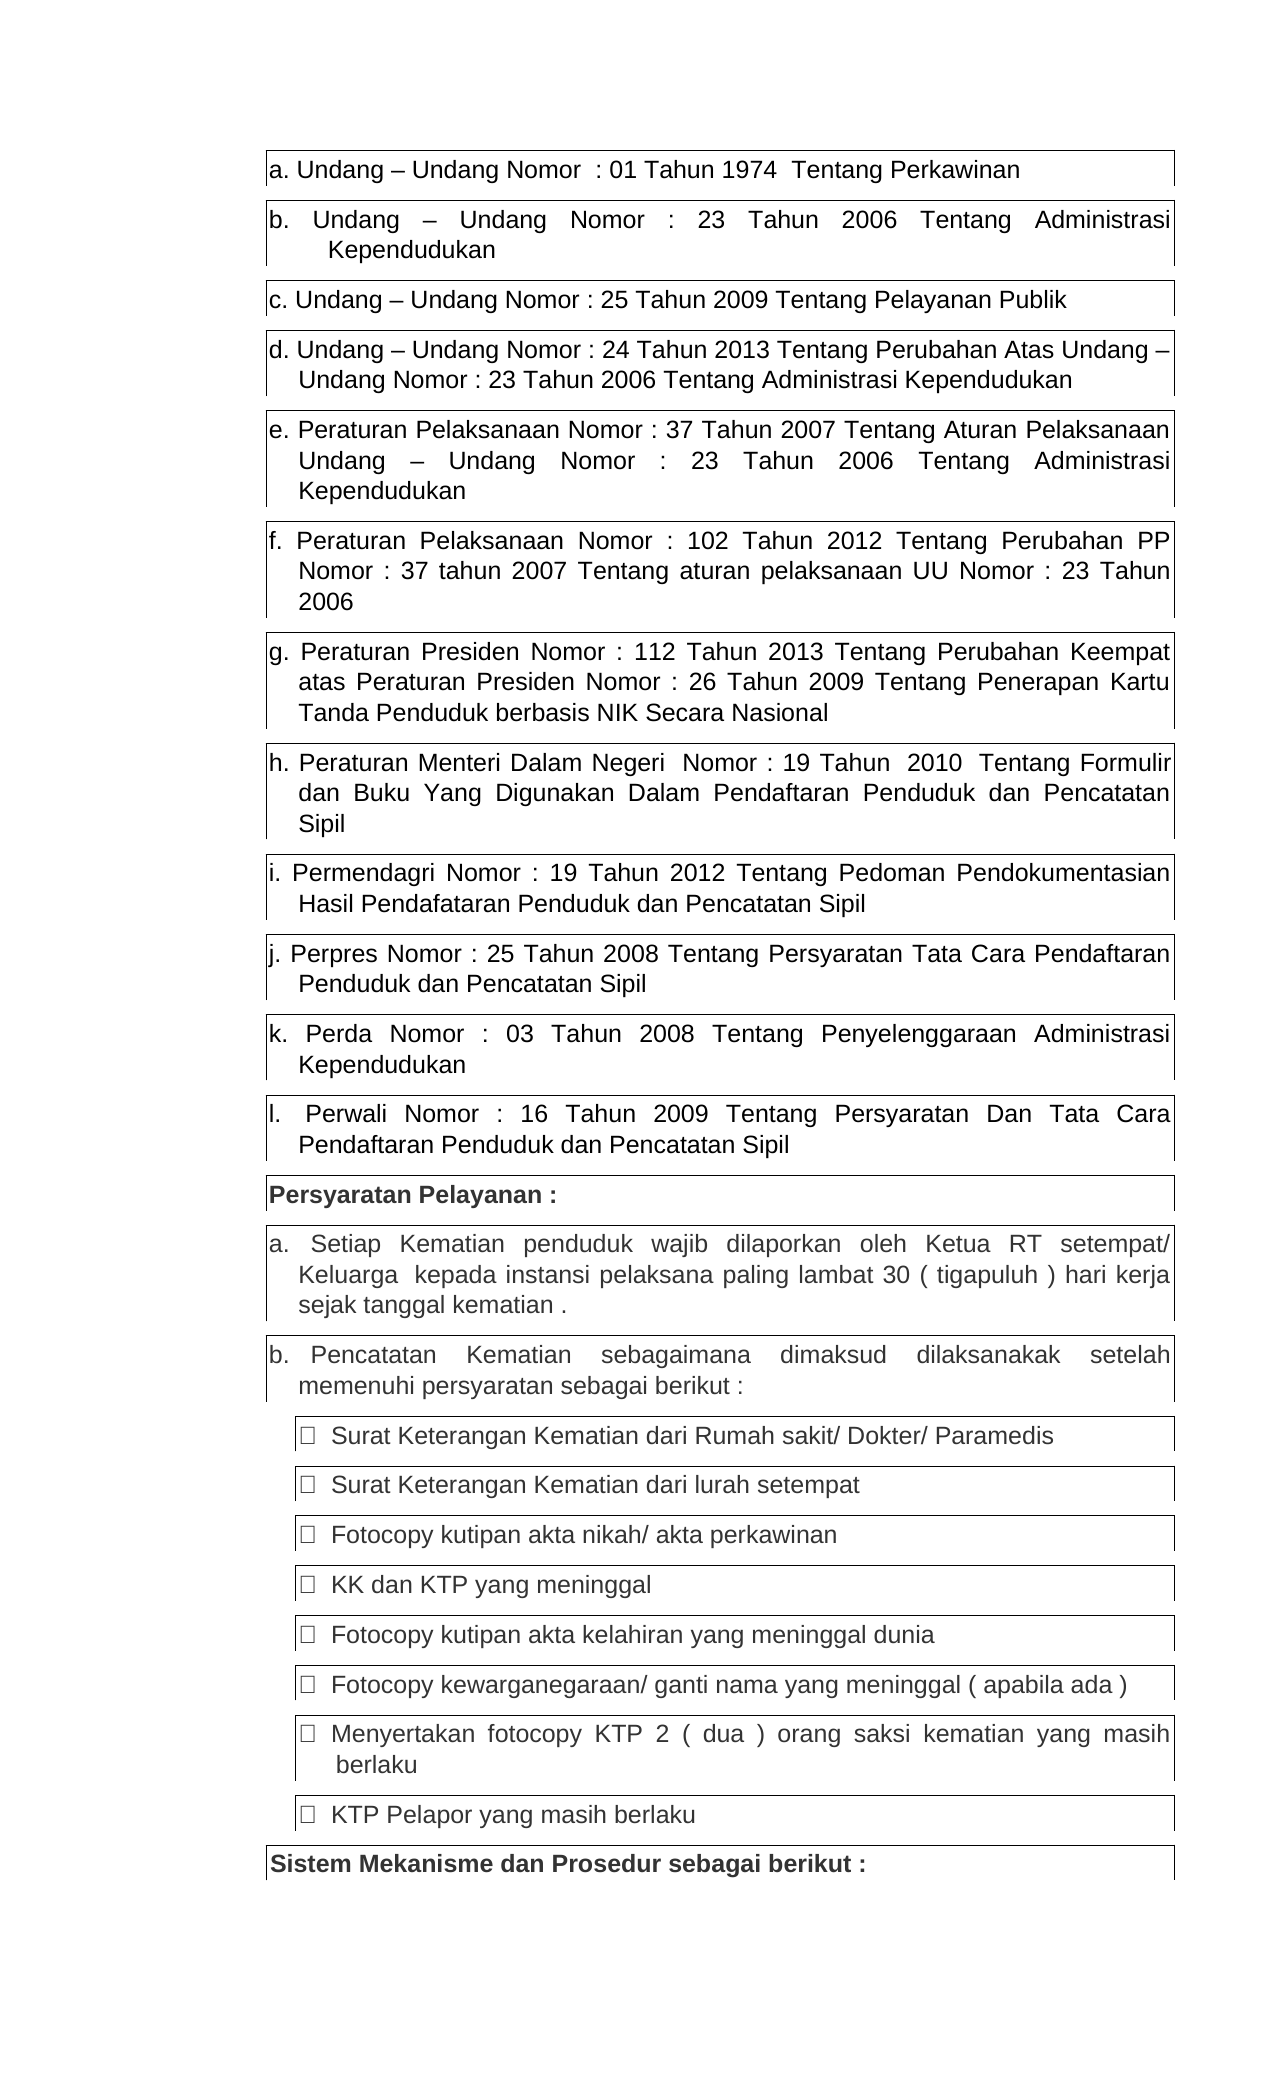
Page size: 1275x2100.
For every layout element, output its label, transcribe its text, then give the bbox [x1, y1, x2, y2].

text  KK dan KTP yang meninggal [296, 1566, 1174, 1601]
text j. Perpres Nomor : 25 Tahun 2008 Tentang Persyaratan Tata Cara Pendaftaran Penduduk dan Pencatatan Sipil [267, 935, 1174, 1000]
text  KTP Pelapor yang masih berlaku [296, 1796, 1174, 1831]
text  Surat Keterangan Kematian dari lurah setempat [296, 1467, 1174, 1501]
text l. Perwali Nomor : 16 Tahun 2009 Tentang Persyaratan Dan Tata Cara Pendaftaran Penduduk dan Pencatatan Sipil [267, 1096, 1174, 1161]
text h. Peraturan Menteri Dalam Negeri Nomor : 19 Tahun 2010 Tentang Formulir dan Buku Yang Digunakan Dalam Pendaftaran Penduduk dan Pencatatan Sipil [267, 744, 1174, 839]
text b. Undang – Undang Nomor : 23 Tahun 2006 Tentang Administrasi Kependudukan [267, 201, 1174, 266]
text d. Undang – Undang Nomor : 24 Tahun 2013 Tentang Perubahan Atas Undang – Undang Nomor : 23 Tahun 2006 Tentang Administrasi Kependudukan [267, 331, 1174, 396]
text Persyaratan Pelayanan : [267, 1176, 1174, 1211]
text f. Peraturan Pelaksanaan Nomor : 102 Tahun 2012 Tentang Perubahan PP Nomor : 37 tahun 2007 Tentang aturan pelaksanaan UU Nomor : 23 Tahun 2006 [267, 522, 1174, 618]
text  Fotocopy kutipan akta kelahiran yang meninggal dunia [296, 1616, 1174, 1651]
text a. Setiap Kematian penduduk wajib dilaporkan oleh Ketua RT setempat/ Keluarga kepada instansi pelaksana paling lambat 30 ( tigapuluh ) hari kerja sejak tanggal kematian . [267, 1226, 1174, 1321]
text  Menyertakan fotocopy KTP 2 ( dua ) orang saksi kematian yang masih berlaku [296, 1716, 1174, 1781]
text Sistem Mekanisme dan Prosedur sebagai berikut : [267, 1846, 1174, 1880]
text i. Permendagri Nomor : 19 Tahun 2012 Tentang Pedoman Pendokumentasian Hasil Pendafataran Penduduk dan Pencatatan Sipil [267, 855, 1174, 920]
text  Fotocopy kutipan akta nikah/ akta perkawinan [296, 1516, 1174, 1551]
text b. Pencatatan Kematian sebagaimana dimaksud dilaksanakak setelah memenuhi persyaratan sebagai berikut : [267, 1336, 1174, 1402]
text  Surat Keterangan Kematian dari Rumah sakit/ Dokter/ Paramedis [296, 1417, 1174, 1451]
text  Fotocopy kewarganegaraan/ ganti nama yang meninggal ( apabila ada ) [296, 1666, 1174, 1700]
text c. Undang – Undang Nomor : 25 Tahun 2009 Tentang Pelayanan Publik [267, 281, 1174, 316]
text a. Undang – Undang Nomor : 01 Tahun 1974 Tentang Perkawinan [267, 151, 1174, 186]
text e. Peraturan Pelaksanaan Nomor : 37 Tahun 2007 Tentang Aturan Pelaksanaan Undang – Undang Nomor : 23 Tahun 2006 Tentang Administrasi Kependudukan [267, 411, 1174, 507]
text g. Peraturan Presiden Nomor : 112 Tahun 2013 Tentang Perubahan Keempat atas Peraturan Presiden Nomor : 26 Tahun 2009 Tentang Penerapan Kartu Tanda Penduduk berbasis NIK Secara Nasional [267, 633, 1174, 729]
text k. Perda Nomor : 03 Tahun 2008 Tentang Penyelenggaraan Administrasi Kependudukan [267, 1015, 1174, 1080]
